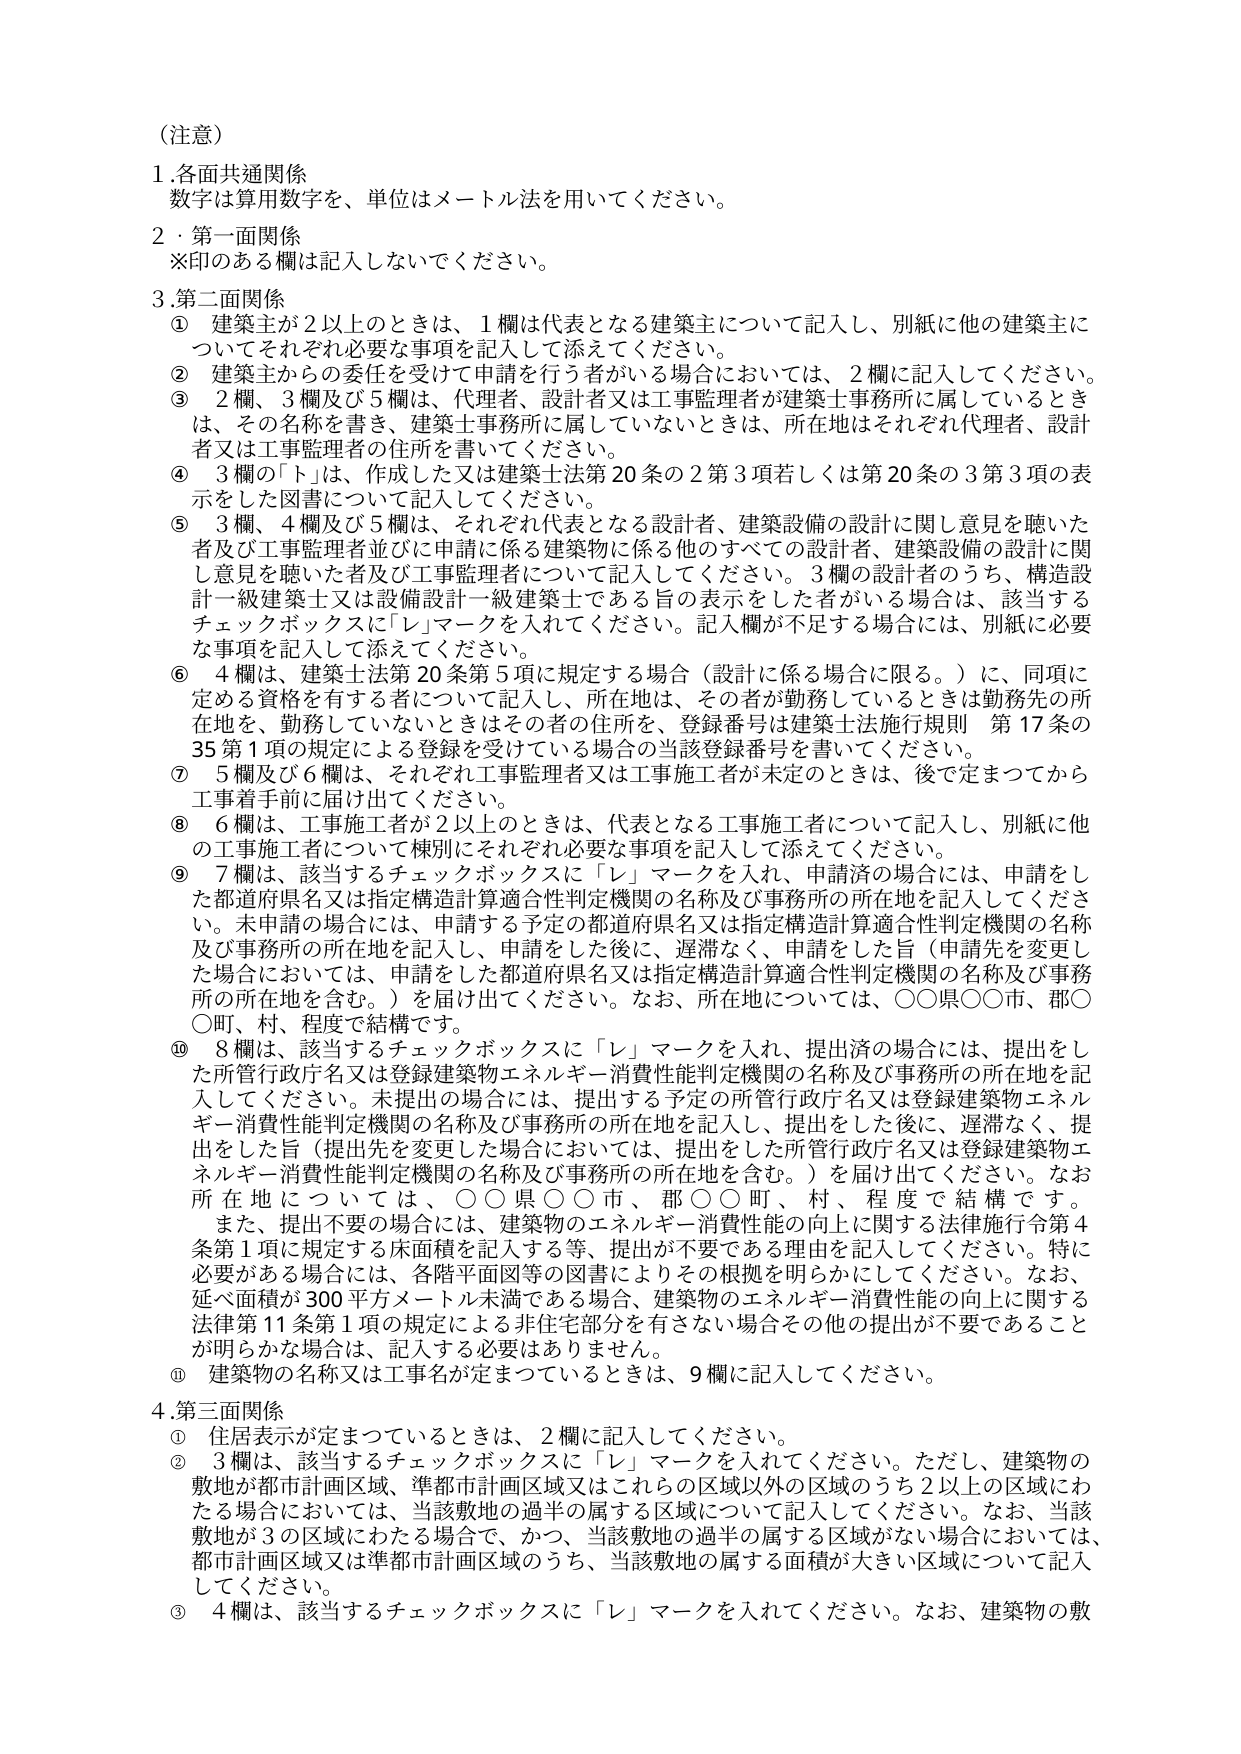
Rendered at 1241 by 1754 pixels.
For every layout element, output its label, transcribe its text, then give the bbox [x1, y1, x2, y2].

text （注意） [148, 118, 1092, 149]
text ① 住居表示が定まつているときは、２欄に記入してください。 [169, 1424, 1092, 1449]
text ⑥ ４欄は、建築士法第20条第５項に規定する場合（設計に係る場合に限る。）に、同項に定める資格を有する者について記入し、所在地は、その者が勤務しているときは勤務先の所在地を、勤務していないときはその者の住所を、登録番号は建築士法施行規則 第17条の35第1項の規定による登録を受けている場合の当該登録番号を書いてください。 [169, 662, 1092, 762]
text ⑨ ７欄は、該当するチェックボックスに「レ」マークを入れ、申請済の場合には、申請をした都道府県名又は指定構造計算適合性判定機関の名称及び事務所の所在地を記入してください。未申請の場合には、申請する予定の都道府県名又は指定構造計算適合性判定機関の名称及び事務所の所在地を記入し、申請をした後に、遅滞なく、申請をした旨（申請先を変更した場合においては、申請をした都道府県名又は指定構造計算適合性判定機関の名称及び事務所の所在地を含む。）を届け出てください。なお、所在地については、〇〇県〇〇市、郡〇〇町、村、程度で結構です。 [169, 862, 1092, 1037]
text ⑪ 建築物の名称又は工事名が定まつているときは、9欄に記入してください。 [169, 1362, 1092, 1387]
text ⑦ ５欄及び６欄は、それぞれ工事監理者又は工事施工者が未定のときは、後で定まつてから工事着手前に届け出てください。 [169, 762, 1092, 812]
text ３.第二面関係 [148, 287, 1092, 312]
text ③ ２欄、３欄及び５欄は、代理者、設計者又は工事監理者が建築士事務所に属しているときは、その名称を書き、建築士事務所に属していないときは、所在地はそれぞれ代理者、設計者又は工事監理者の住所を書いてください。 [169, 387, 1092, 462]
text ※印のある欄は記入しないでください。 [169, 249, 1092, 274]
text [169, 1599, 1092, 1624]
text ① 建築主が２以上のときは、１欄は代表となる建築主について記入し、別紙に他の建築主についてそれぞれ必要な事項を記入して添えてください。 [169, 312, 1092, 362]
text ④ ３欄の｢ト｣は、作成した又は建築士法第20条の２第３項若しくは第20条の３第３項の表示をした図書について記入してください。 [169, 462, 1092, 512]
text ⑧ ６欄は、工事施工者が２以上のときは、代表となる工事施工者について記入し、別紙に他の工事施工者について棟別にそれぞれ必要な事項を記入して添えてください。 [169, 812, 1092, 862]
text ２．第一面関係 [148, 224, 1092, 249]
text ⑤ ３欄、４欄及び５欄は、それぞれ代表となる設計者、建築設備の設計に関し意見を聴いた者及び工事監理者並びに申請に係る建築物に係る他のすべての設計者、建築設備の設計に関し意見を聴いた者及び工事監理者について記入してください。３欄の設計者のうち、構造設計一級建築士又は設備設計一級建築士である旨の表示をした者がいる場合は、該当するチェックボックスに｢レ｣マークを入れてください。記入欄が不足する場合には、別紙に必要な事項を記入して添えてください。 [169, 512, 1092, 662]
text １.各面共通関係 [148, 162, 1092, 187]
text ４.第三面関係 [148, 1399, 1092, 1424]
text ② ３欄は、該当するチェックボックスに「レ」マークを入れてください。ただし、建築物の敷地が都市計画区域、準都市計画区域又はこれらの区域以外の区域のうち２以上の区域にわたる場合においては、当該敷地の過半の属する区域について記入してください。なお、当該敷地が３の区域にわたる場合で、かつ、当該敷地の過半の属する区域がない場合においては、都市計画区域又は準都市計画区域のうち、当該敷地の属する面積が大きい区域について記入してください。 [169, 1449, 1092, 1599]
text 数字は算用数字を、単位はメートル法を用いてください。 [169, 187, 1092, 212]
text ② 建築主からの委任を受けて申請を行う者がいる場合においては、２欄に記入してください。 [169, 362, 1092, 387]
text ⑩ ８欄は、該当するチェックボックスに「レ」マークを入れ、提出済の場合には、提出をした所管行政庁名又は登録建築物エネルギー消費性能判定機関の名称及び事務所の所在地を記入してください。未提出の場合には、提出する予定の所管行政庁名又は登録建築物エネルギー消費性能判定機関の名称及び事務所の所在地を記入し、提出をした後に、遅滞なく、提出をした旨（提出先を変更した場合においては、提出をした所管行政庁名又は登録建築物エネルギー消費性能判定機関の名称及び事務所の所在地を含む。）を届け出てください。なお、所在地については、〇〇県〇〇市、郡〇〇町、村、程度で結構です。 また、提出不要の場合には、建築物のエネルギー消費性能の向上に関する法律施行令第４条第１項に規定する床面積を記入する等、提出が不要である理由を記入してください。特に必要がある場合には、各階平面図等の図書によりその根拠を明らかにしてください。なお、延べ面積が300平方メートル未満である場合、建築物のエネルギー消費性能の向上に関する法律第11条第１項の規定による非住宅部分を有さない場合その他の提出が不要であることが明らかな場合は、記入する必要はありません。 [169, 1037, 1092, 1362]
